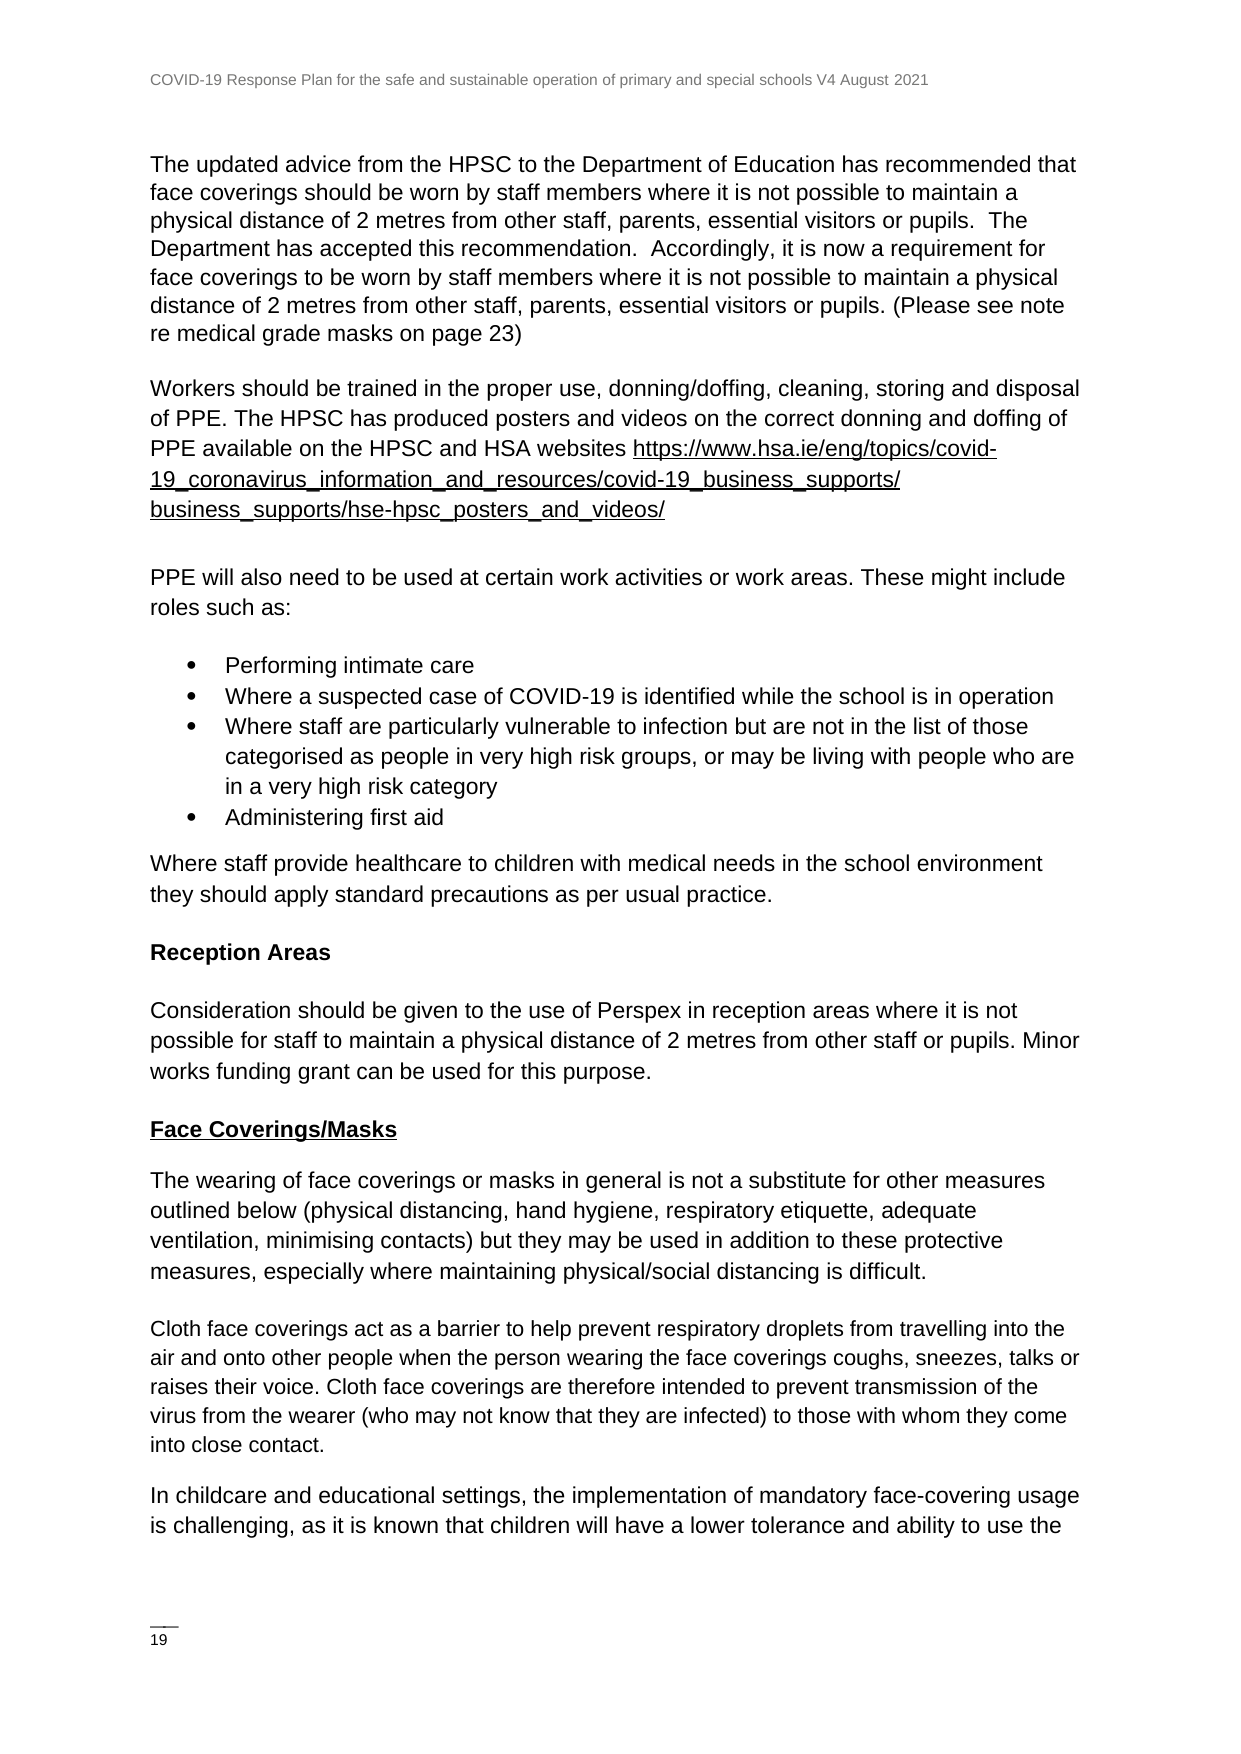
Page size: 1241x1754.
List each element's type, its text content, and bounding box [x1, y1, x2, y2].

text The wearing of face coverings or masks in general is not a substitute for other measures outlined below (physical distancing, hand hygiene, respiratory etiquette, adequate ventilation, minimising contacts) but they may be used in addition to these protective measures, especially where maintaining physical/social distancing is difficult. [150, 1167, 1090, 1284]
text Workers should be trained in the proper use, donning/doffing, cleaning, storing and disposal of PPE. The HPSC has produced posters and videos on the correct donning and doffing of PPE available on the HPSC and HSA websites https://www.hsa.ie/eng/topics/covid-19_coronavirus_information_and_resources/covid-19_business_supports/business_supports/hse-hpsc_posters_and_videos/ [150, 375, 1090, 522]
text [150, 1482, 1090, 1538]
text Reception Areas [150, 939, 1090, 965]
text Consideration should be given to the use of Perspex in reception areas where it is not possible for staff to maintain a physical distance of 2 metres from other staff or pupils. Minor works funding grant can be used for this purpose. [150, 997, 1090, 1084]
text Where staff provide healthcare to children with medical needs in the school environment they should apply standard precautions as per usual practice. [150, 850, 1090, 907]
list Where staff are particularly vulnerable to infection but are not in the list of those categorised as people in very high risk groups, or may be living with people who are in a very high risk category [187, 713, 1090, 799]
list Administering first aid [187, 803, 1090, 830]
text Face Coverings/Masks [150, 1116, 1090, 1142]
text The updated advice from the HPSC to the Department of Education has recommended that face coverings should be worn by staff members where it is not possible to maintain a physical distance of 2 metres from other staff, parents, essential visitors or pupils. The Department has accepted this recommendation. Accordingly, it is now a requirement for face coverings to be worn by staff members where it is not possible to maintain a physical distance of 2 metres from other staff, parents, essential visitors or pupils. (Please see note re medical grade masks on page 23) [150, 150, 1090, 347]
text Cloth face coverings act as a barrier to help prevent respiratory droplets from travelling into the air and onto other people when the person wearing the face coverings coughs, sneezes, talks or raises their voice. Cloth face coverings are therefore intended to prevent transmission of the virus from the wearer (who may not know that they are infected) to those with whom they come into close contact. [150, 1316, 1090, 1457]
list Performing intimate care [187, 652, 1090, 679]
list Where a suspected case of COVID-19 is identified while the school is in operation [187, 683, 1090, 709]
text PPE will also need to be used at certain work activities or work areas. These might include roles such as: [150, 564, 1090, 620]
